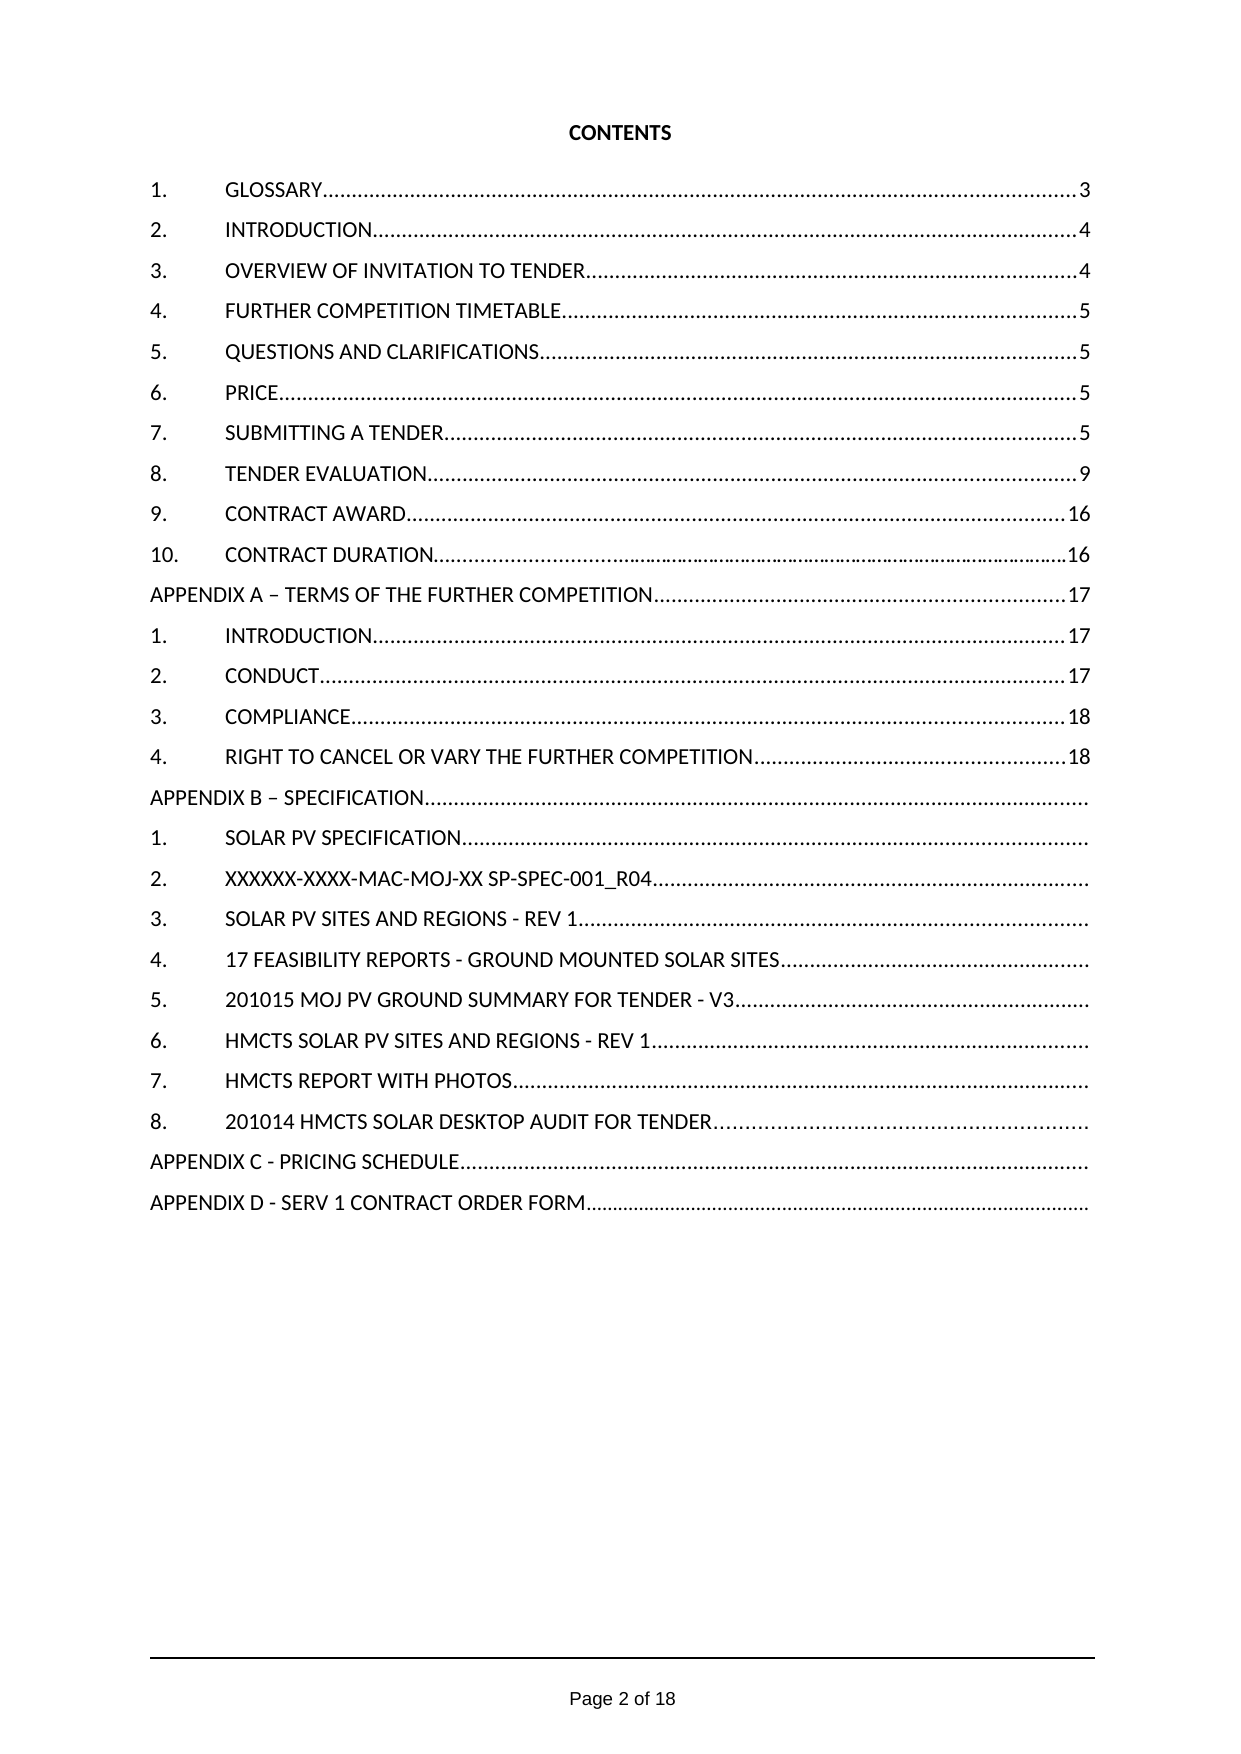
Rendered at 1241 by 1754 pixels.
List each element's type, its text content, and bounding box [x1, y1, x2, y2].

text 7. submitting a tender 5 [150, 418, 1090, 446]
text 4. 17 Feasibility Reports - Ground Mounted Solar Sites [150, 945, 1090, 973]
text 2. introduction 4 [150, 216, 1090, 243]
text 8. 201014 HMCTS Solar Desktop Audit for Tender [150, 1107, 1090, 1135]
text CONTENTS [150, 118, 1090, 146]
text 8. tender EVALUATION 9 [150, 459, 1090, 487]
text 9. contract award 16 [150, 499, 1090, 527]
text 1. INTRODUCTION 17 [150, 621, 1090, 649]
text 4. FURTHER COMPETITION TIMETABLE 5 [150, 297, 1090, 324]
text 3. COmpliance 18 [150, 702, 1090, 730]
text 10. CONTRACT DURATION… ………………………………………………………………………….16 [150, 540, 1090, 568]
text 5. questions AND CLARIFICATIONS 5 [150, 337, 1090, 365]
text 3. OVERVIEW OF Invitation to tender 4 [150, 256, 1090, 284]
text 3. Solar PV Sites and Regions - Rev 1 [150, 904, 1090, 932]
text 2. CONDUCT 17 [150, 661, 1090, 689]
text appendix c - pricing schedule [150, 1147, 1090, 1176]
text 2. XXXXXX-XXXX-MAC-MOJ-XX SP-SPEC-001_R04 [150, 864, 1090, 892]
text Appendix A – Terms of the Further Competition 17 [150, 580, 1090, 608]
text 7. HMCTS Report with photos [150, 1066, 1090, 1094]
text 4. RIGHT TO CANCEL OR VARY THE Further Competition 18 [150, 742, 1090, 770]
text 1. solar pv specification [150, 823, 1090, 851]
text 5. 201015 MOJ PV Ground Summary for Tender - V3 [150, 985, 1090, 1013]
text 1. glossary 3 [150, 175, 1090, 203]
text 6. Price 5 [150, 378, 1090, 406]
text Appendix B – SPECIFICATION [150, 783, 1090, 811]
text APPENDIX D - SERV 1 CONTRACT ORDER FORM [150, 1188, 1090, 1216]
text 6. HMCTS Solar PV Sites and Regions - Rev 1 [150, 1026, 1090, 1054]
